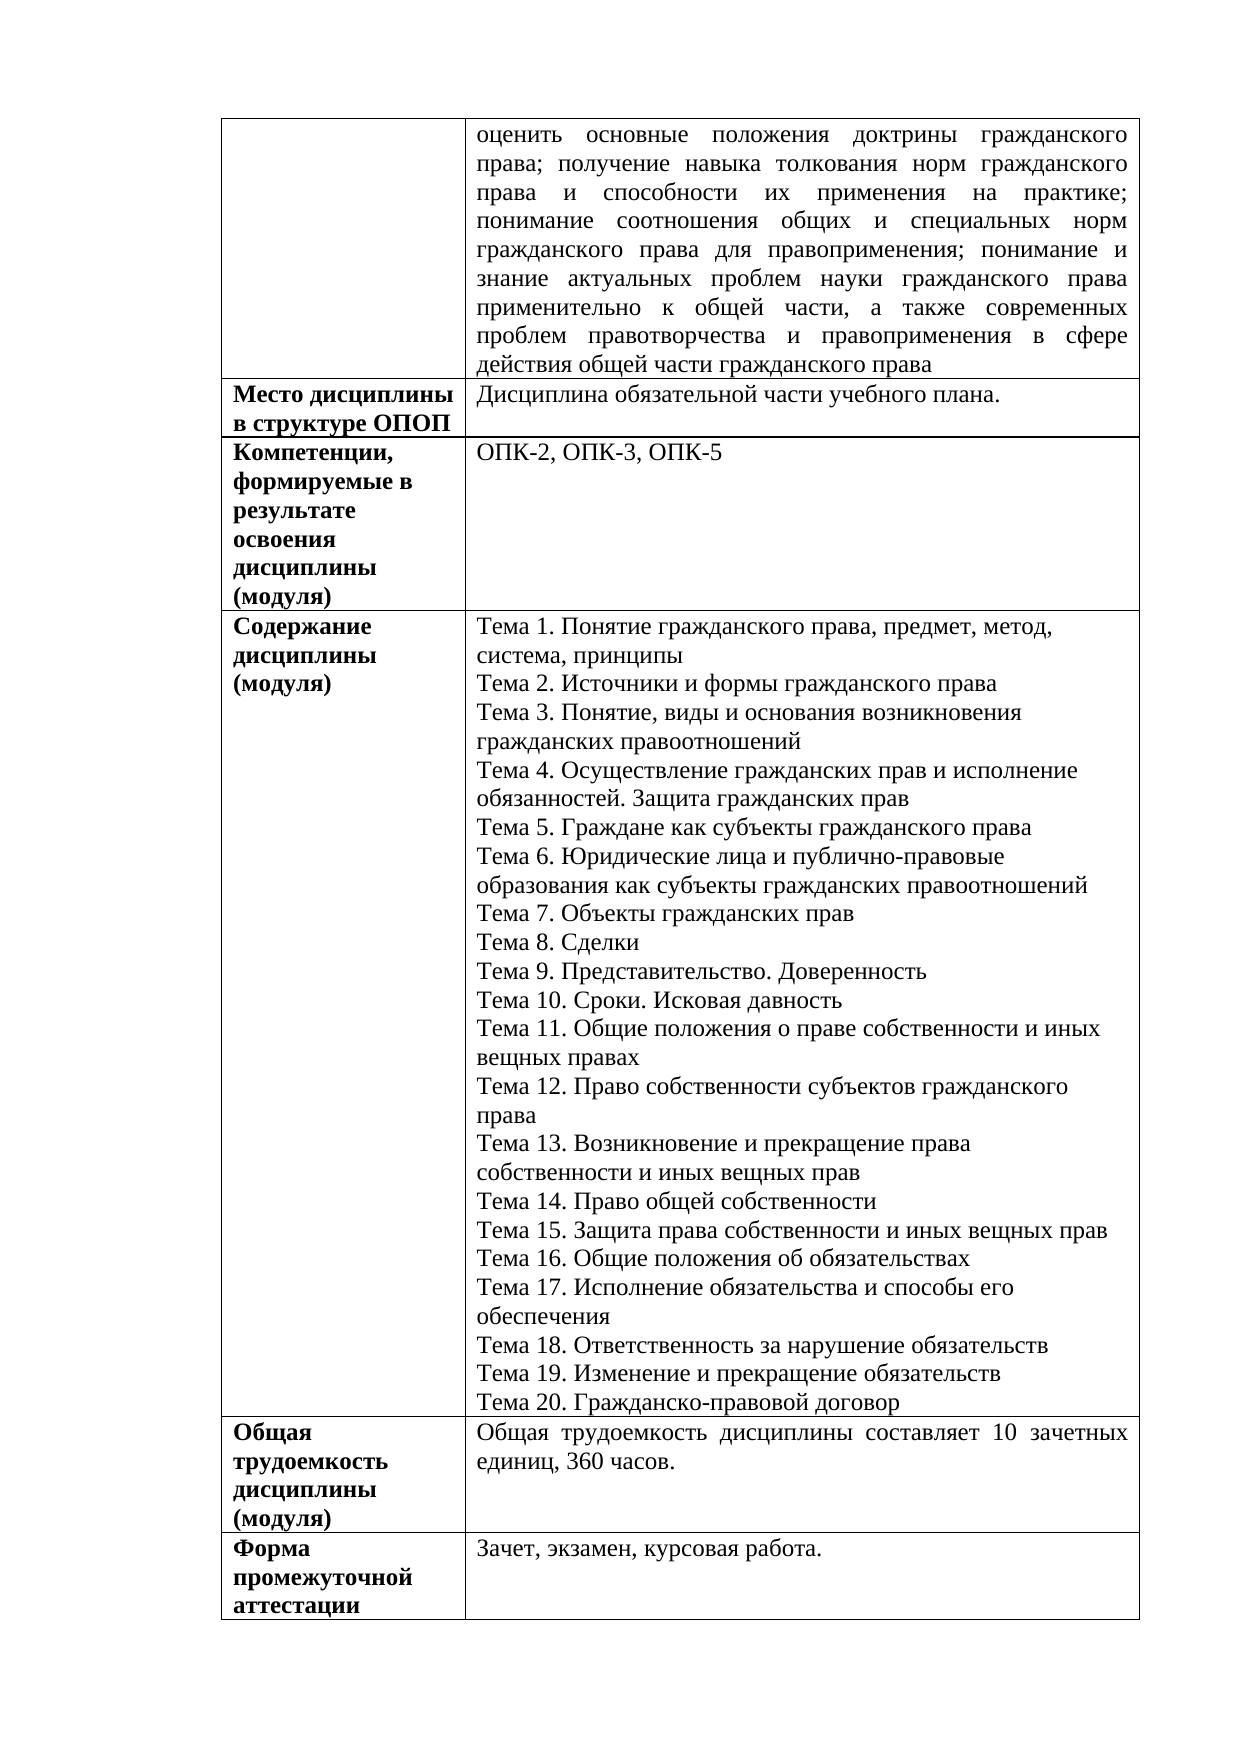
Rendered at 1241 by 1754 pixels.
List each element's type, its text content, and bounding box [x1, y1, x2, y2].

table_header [222, 119, 465, 378]
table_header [466, 119, 1139, 378]
table_cell Содержание дисциплины (модуля) [222, 611, 465, 1416]
table_cell Общая трудоемкость дисциплины (модуля) [222, 1417, 465, 1532]
table_cell Форма промежуточной аттестации [222, 1533, 465, 1619]
table_cell Общая трудоемкость дисциплины составляет 10 зачетных единиц, 360 часов. [466, 1417, 1139, 1532]
table_cell Зачет, экзамен, курсовая работа. [466, 1533, 1139, 1619]
table_cell Тема 1. Понятие гражданского права, предмет, метод, система, принципы Тема 2. Источники и формы гражданского права Тема 3. Понятие, виды и основания возникновения гражданских правоотношений Тема 4. Осуществление гражданских прав и исполнение обязанностей. Защита гражданских прав Тема 5. Граждане как субъекты гражданского права Тема 6. Юридические лица и публично-правовые образования как субъекты гражданских правоотношений Тема 7. Объекты гражданских прав Тема 8. Сделки Тема 9. Представительство. Доверенность Тема 10. Сроки. Исковая давность Тема 11. Общие положения о праве собственности и иных вещных правах Тема 12. Право собственности субъектов гражданского права Тема 13. Возникновение и прекращение права собственности и иных вещных прав Тема 14. Право общей собственности Тема 15. Защита права собственности и иных вещных прав Тема 16. Общие положения об обязательствах Тема 17. Исполнение обязательства и способы его обеспечения Тема 18. Ответственность за нарушение обязательств Тема 19. Изменение и прекращение обязательств Тема 20. Гражданско-правовой договор [466, 611, 1139, 1416]
table_cell Место дисциплины в структуре ОПОП [222, 379, 465, 436]
table_cell ОПК-2, ОПК-3, ОПК-5 [466, 438, 1139, 610]
table_cell Компетенции, формируемые в результате освоения дисциплины (модуля) [222, 438, 465, 610]
table_cell Дисциплина обязательной части учебного плана. [466, 379, 1139, 436]
